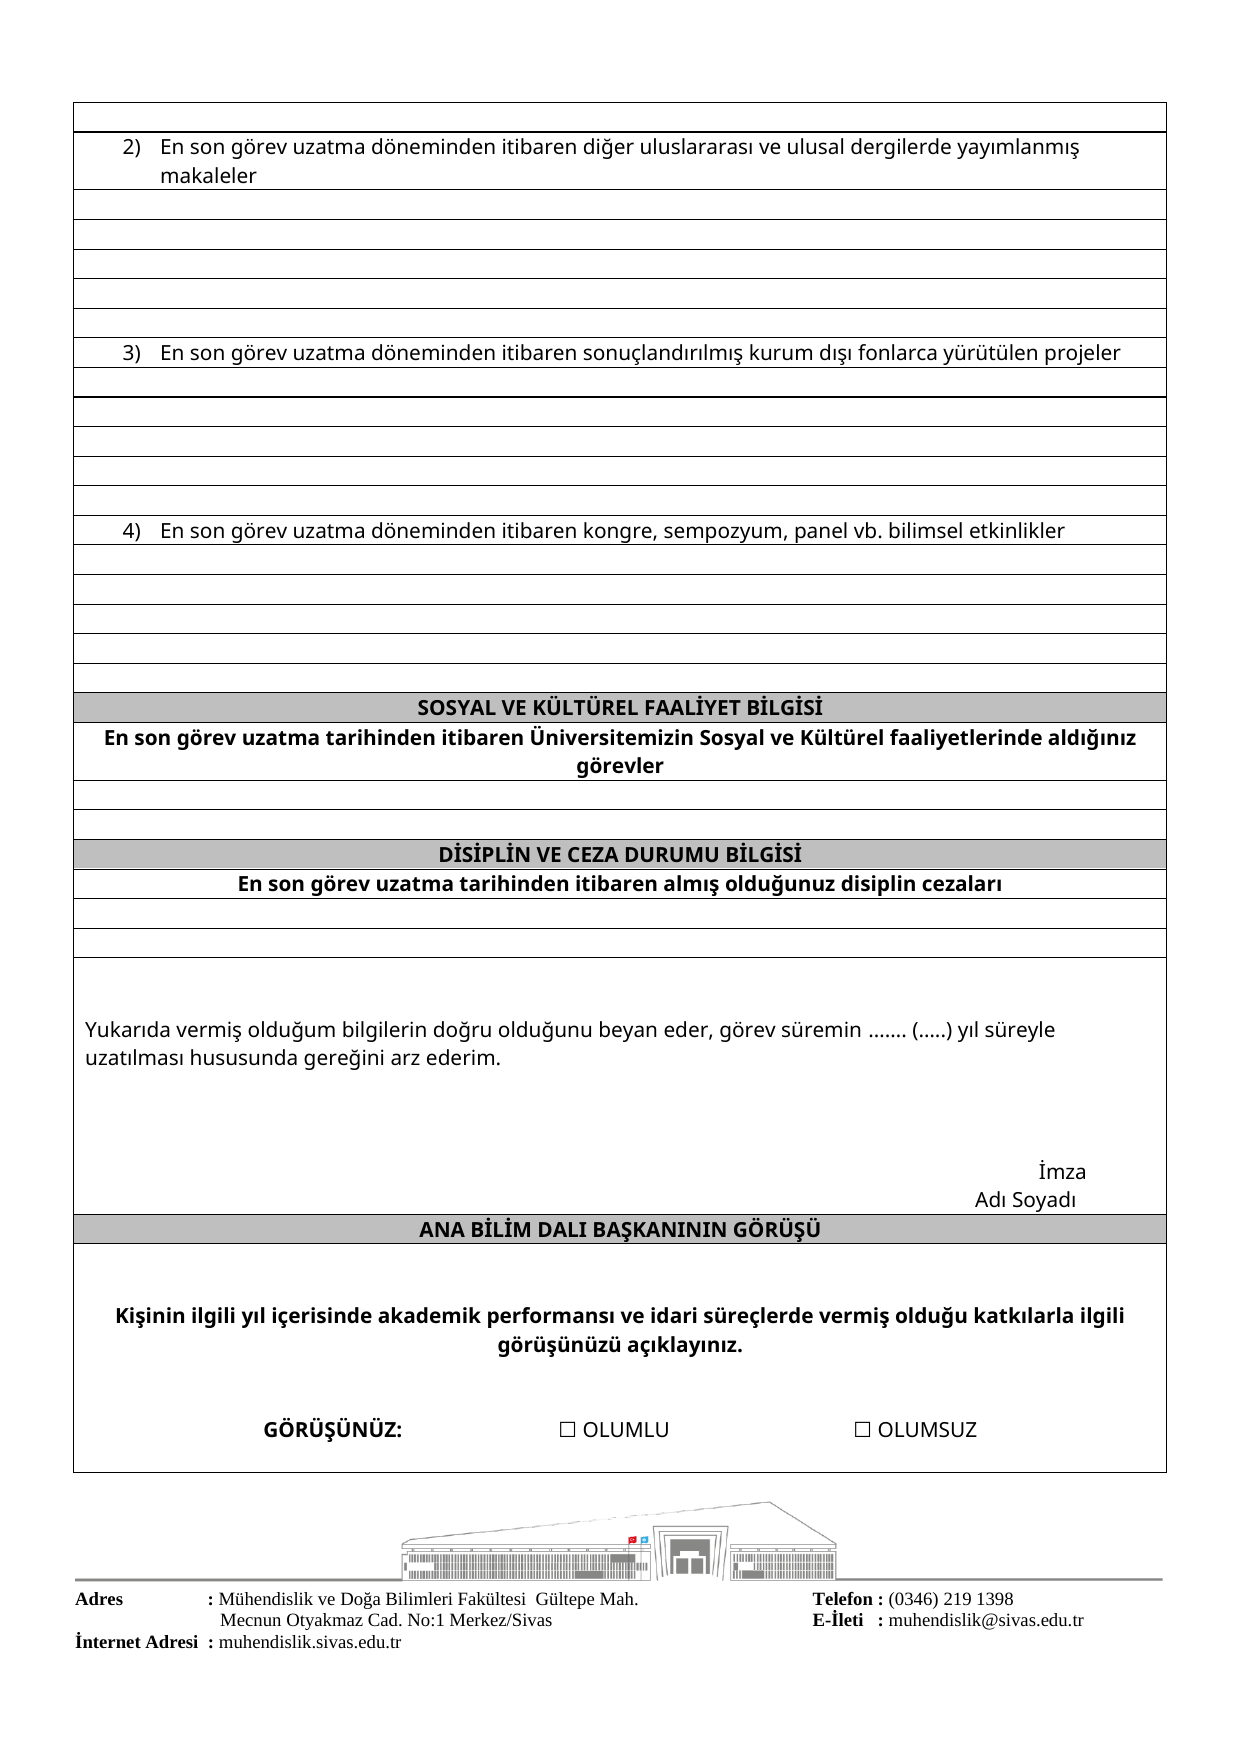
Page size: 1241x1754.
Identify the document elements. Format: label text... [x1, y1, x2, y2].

table_cell ANA BİLİM DALI BAŞKANININ GÖRÜŞÜ [74, 1215, 1166, 1243]
table_cell En son görev uzatma döneminden itibaren sonuçlandırılmış kurum dışı fonlarca yürütülen projeler [74, 338, 1166, 367]
table_cell SOSYAL VE KÜLTÜREL FAALİYET BİLGİSİ [74, 693, 1166, 722]
table_cell [74, 605, 1166, 633]
table_cell DİSİPLİN VE CEZA DURUMU BİLGİSİ [74, 840, 1166, 868]
table_cell En son görev uzatma tarihinden itibaren Üniversitemizin Sosyal ve Kültürel faaliyetlerinde aldığınız görevler [74, 723, 1166, 780]
table_cell [74, 664, 1166, 692]
table_cell [74, 634, 1166, 663]
table_cell [74, 810, 1166, 839]
table_cell En son görev uzatma döneminden itibaren diğer uluslararası ve ulusal dergilerde yayımlanmış makaleler [74, 133, 1166, 189]
table_cell [74, 250, 1166, 278]
table_cell [74, 279, 1166, 308]
table_cell [74, 103, 1166, 131]
table_cell [74, 220, 1166, 248]
table_cell En son görev uzatma döneminden itibaren kongre, sempozyum, panel vb. bilimsel etkinlikler [74, 516, 1166, 544]
table_cell [74, 309, 1166, 337]
table_cell [74, 545, 1166, 574]
table_cell [74, 368, 1166, 396]
table_cell [74, 575, 1166, 603]
picture [75, 1478, 1163, 1588]
table_cell Yukarıda vermiş olduğum bilgilerin doğru olduğunu beyan eder, görev süremin ……. (…..) yıl süreyle uzatılması hususunda gereğini arz ederim. İmza Adı Soyadı [74, 958, 1166, 1214]
table_cell [74, 427, 1166, 456]
table_cell [74, 899, 1166, 928]
table_cell [74, 486, 1166, 515]
table_cell En son görev uzatma tarihinden itibaren almış olduğunuz disiplin cezaları [74, 870, 1166, 898]
table_cell [74, 398, 1166, 426]
table_cell [74, 781, 1166, 809]
table_cell [74, 190, 1166, 219]
table_cell [74, 457, 1166, 485]
table_cell [74, 929, 1166, 957]
